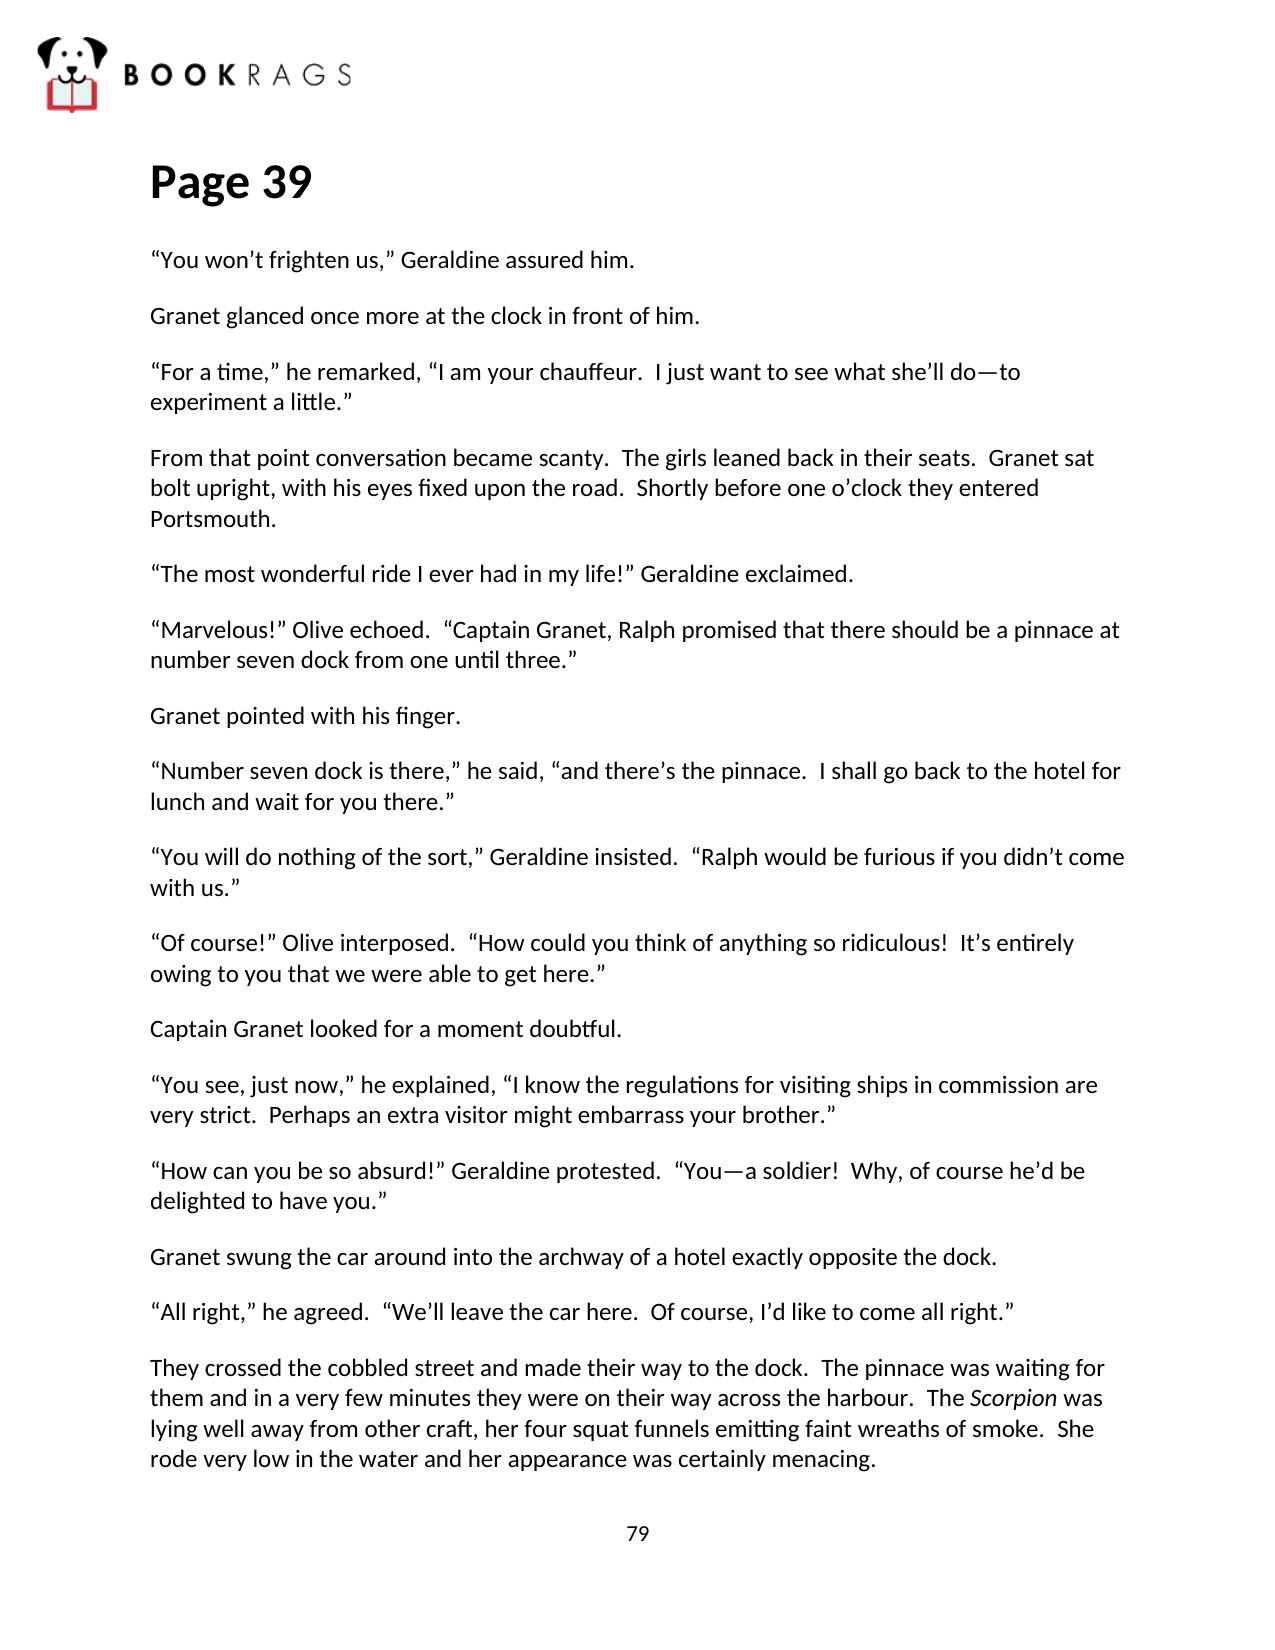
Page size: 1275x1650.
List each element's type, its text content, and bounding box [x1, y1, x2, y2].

text “You will do nothing of the sort,” Geraldine insisted. “Ralph would be furious if you didn’t come with us.” [150, 841, 1125, 902]
text “Of course!” Olive interposed. “How could you think of anything so ridiculous! It’s entirely owing to you that we were able to get here.” [150, 927, 1125, 988]
text “You see, just now,” he explained, “I know the regulations for visiting ships in commission are very strict. Perhaps an extra visitor might embarrass your brother.” [150, 1069, 1125, 1130]
text “How can you be so absurd!” Geraldine protested. “You—­a soldier! Why, of course he’d be delighted to have you.” [150, 1155, 1125, 1216]
text “For a time,” he remarked, “I am your chauffeur. I just want to see what she’ll do—­to experiment a little.” [150, 356, 1125, 417]
text Granet glanced once more at the clock in front of him. [150, 300, 1125, 331]
picture [37, 37, 351, 113]
text “All right,” he agreed. “We’ll leave the car here. Of course, I’d like to come all right.” [150, 1297, 1125, 1327]
text From that point conversation became scanty. The girls leaned back in their seats. Granet sat bolt upright, with his eyes fixed upon the road. Shortly before one o’clock they entered Portsmouth. [150, 442, 1125, 533]
text Granet swung the car around into the archway of a hotel exactly opposite the dock. [150, 1241, 1125, 1272]
text Granet pointed with his finger. [150, 700, 1125, 730]
text Page 39 [150, 150, 1125, 211]
text “Marvelous!” Olive echoed. “Captain Granet, Ralph promised that there should be a pinnace at number seven dock from one until three.” [150, 614, 1125, 675]
text “You won’t frighten us,” Geraldine assured him. [150, 244, 1125, 275]
text Captain Granet looked for a moment doubtful. [150, 1013, 1125, 1044]
text “The most wonderful ride I ever had in my life!” Geraldine exclaimed. [150, 558, 1125, 589]
text “Number seven dock is there,” he said, “and there’s the pinnace. I shall go back to the hotel for lunch and wait for you there.” [150, 755, 1125, 816]
text They crossed the cobbled street and made their way to the dock. The pinnace was waiting for them and in a very few minutes they were on their way across the harbour. The Scorpion was lying well away from other craft, her four squat funnels emitting faint wreaths of smoke. She rode very low in the water and her appearance was certainly menacing. [150, 1352, 1125, 1474]
